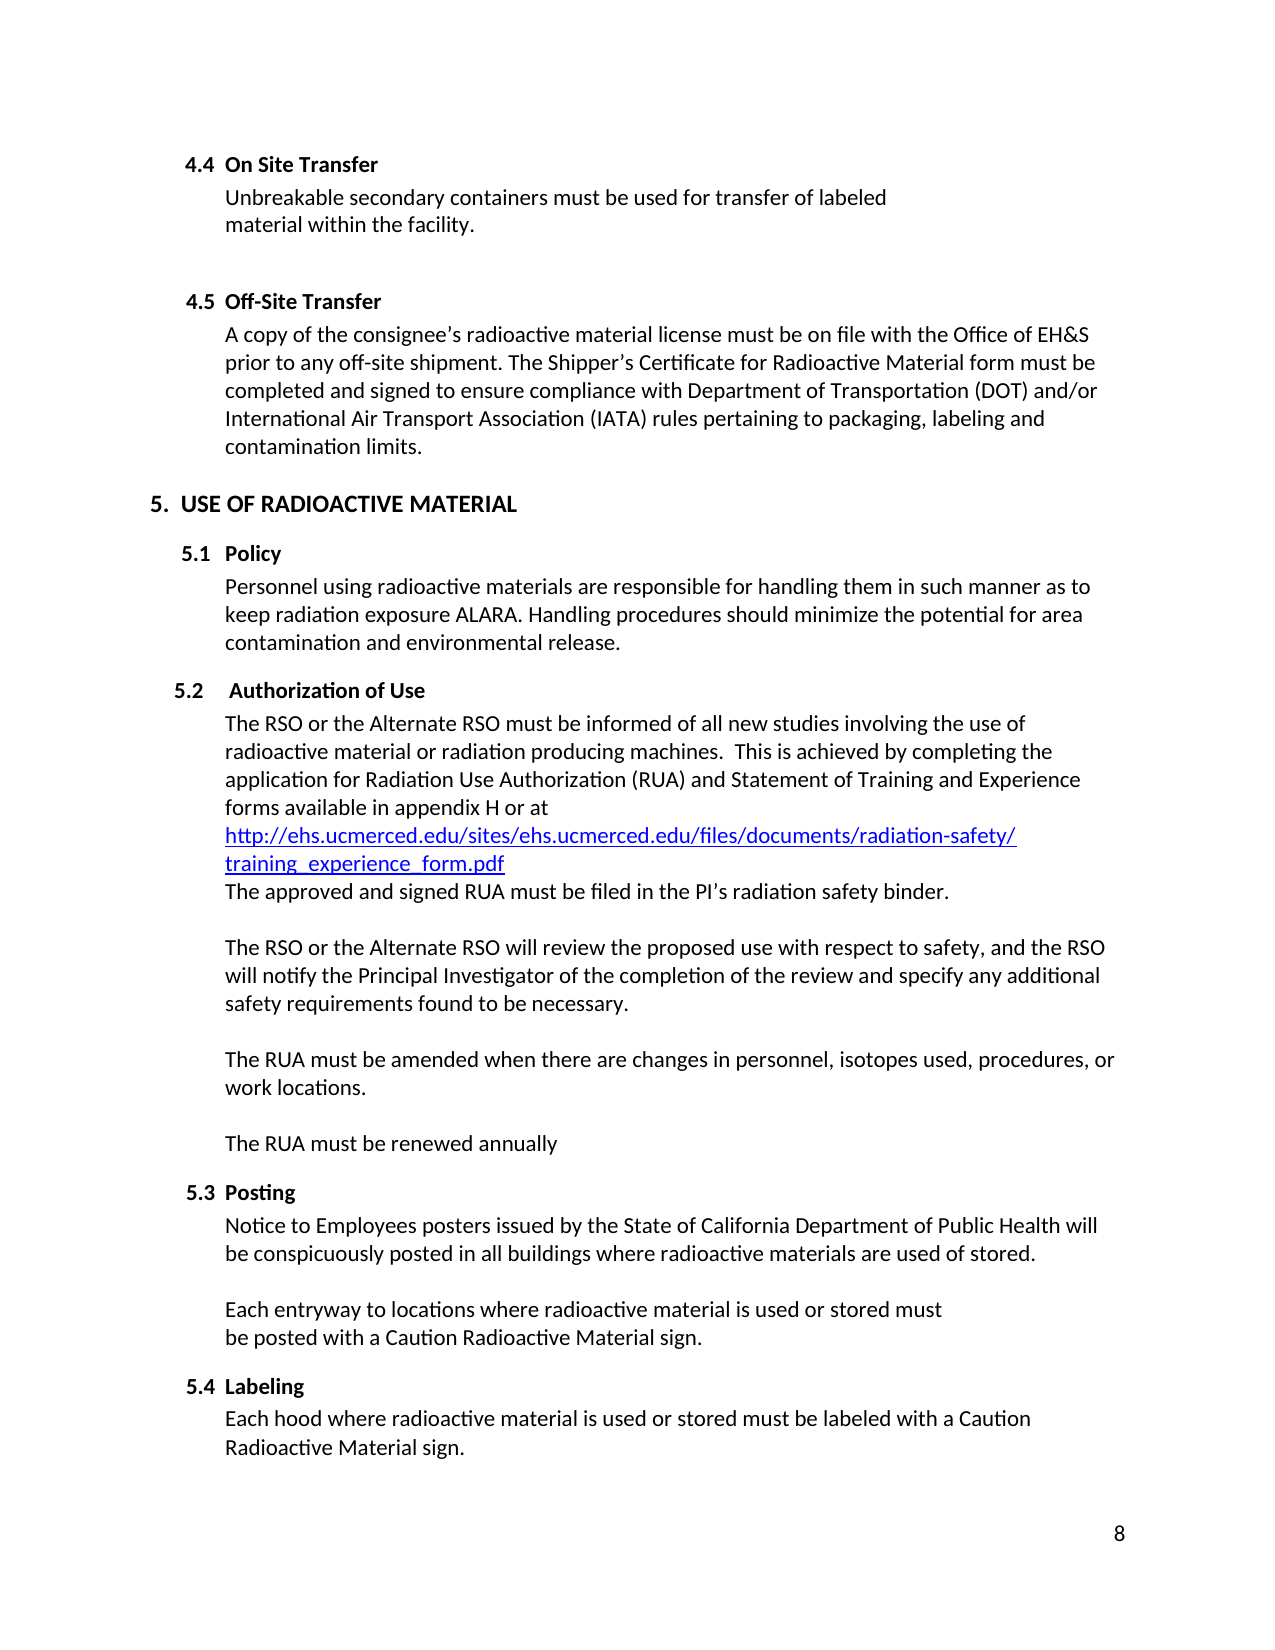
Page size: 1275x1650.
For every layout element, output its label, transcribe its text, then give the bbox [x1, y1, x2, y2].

text Personnel using radioactive materials are responsible for handling them in such manner as to keep radiation exposure ALARA. Handling procedures should minimize the potential for area contamination and environmental release. [225, 572, 1125, 656]
subtitle 5.4 Labeling [150, 1372, 1125, 1400]
text A copy of the consignee’s radioactive material license must be on file with the Office of EH&S prior to any off-site shipment. The Shipper’s Certificate for Radioactive Material form must be completed and signed to ensure compliance with Department of Transportation (DOT) and/or International Air Transport Association (IATA) rules pertaining to packaging, labeling and [225, 320, 1125, 432]
text Each hood where radioactive material is used or stored must be labeled with a Caution Radioactive Material sign. [225, 1404, 1125, 1461]
text The RUA must be renewed annually [150, 1129, 1125, 1158]
text The approved and signed RUA must be filed in the PI’s radiation safety binder. [150, 877, 1125, 905]
text be posted with a Caution Radioactive Material sign. [150, 1323, 1125, 1351]
text contamination limits. [150, 432, 1125, 460]
subtitle 5. USE OF RADIOACTIVE MATERIAL [150, 488, 1125, 519]
text The RSO or the Alternate RSO will review the proposed use with respect to safety, and the RSO will notify the Principal Investigator of the completion of the review and specify any additional safety requirements found to be necessary. [225, 933, 1125, 1017]
text Unbreakable secondary containers must be used for transfer of labeled [150, 183, 1125, 211]
subtitle 4.5 Off-Site Transfer [150, 287, 1125, 316]
subtitle 5.2 Authorization of Use [150, 677, 1125, 705]
text Each entryway to locations where radioactive material is used or stored must [150, 1295, 1125, 1323]
subtitle 4.4 On Site Transfer [150, 150, 1125, 178]
subtitle 5.3 Posting [150, 1178, 1125, 1206]
text The RSO or the Alternate RSO must be informed of all new studies involving the use of radioactive material or radiation producing machines. This is achieved by completing the application for Radiation Use Authorization (RUA) and Statement of Training and Experience forms available in appendix H or at http://ehs.ucmerced.edu/sites/ehs.ucmerced.edu/files/documents/radiation-safety/training_experience_form.pdf [225, 709, 1125, 877]
text Notice to Employees posters issued by the State of California Department of Public Health will be conspicuously posted in all buildings where radioactive materials are used of stored. [225, 1211, 1125, 1267]
text The RUA must be amended when there are changes in personnel, isotopes used, procedures, or work locations. [225, 1046, 1125, 1102]
subtitle 5.1 Policy [150, 539, 1125, 568]
text material within the facility. [150, 211, 1125, 239]
